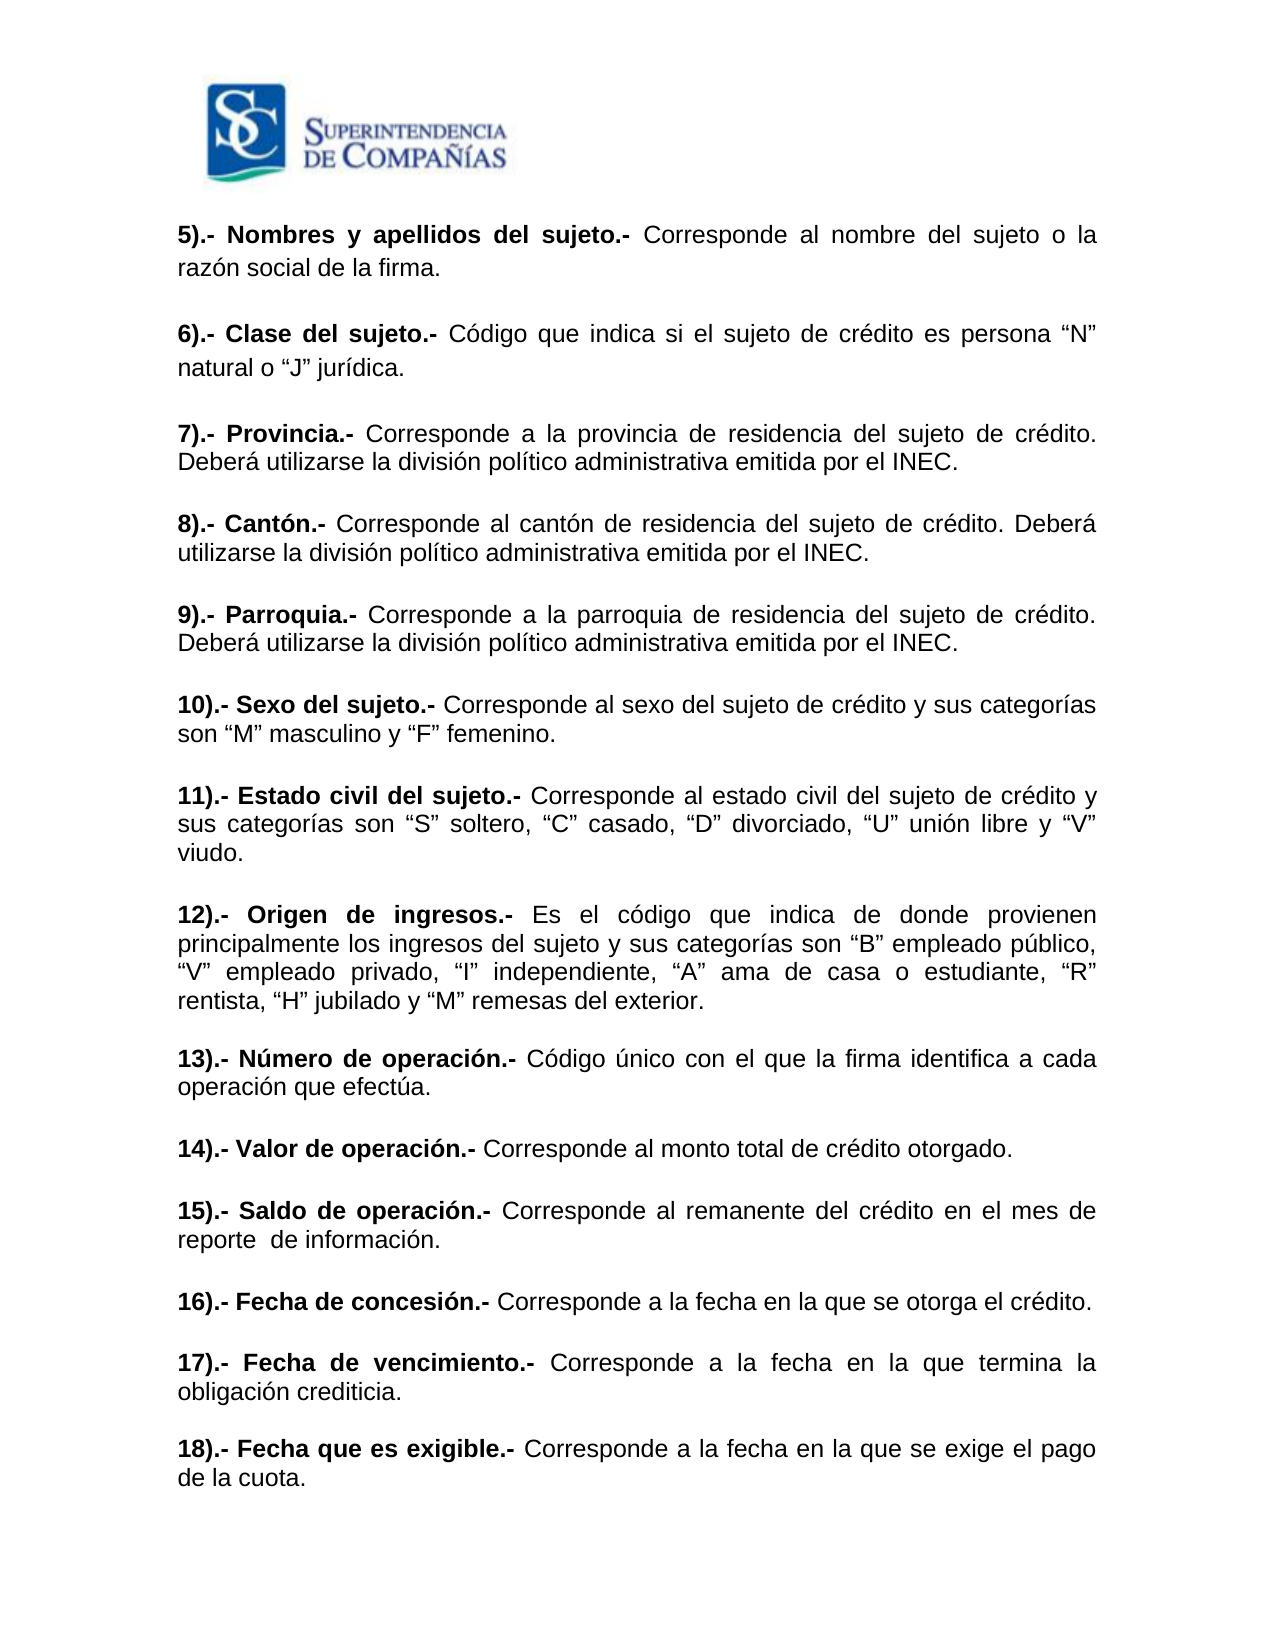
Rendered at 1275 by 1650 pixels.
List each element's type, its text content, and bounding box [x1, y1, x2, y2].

text 15).- Saldo de operación.- Corresponde al remanente del crédito en el mes de reporte de información. [177, 1196, 1098, 1253]
text 18).- Fecha que es exigible.- Corresponde a la fecha en la que se exige el pago de la cuota. [177, 1434, 1098, 1492]
text 14).- Valor de operación.- Corresponde al monto total de crédito otorgado. [177, 1134, 1098, 1163]
text 7).- Provincia.- Corresponde a la provincia de residencia del sujeto de crédito. Deberá utilizarse la división político administrativa emitida por el INEC. [177, 418, 1098, 476]
text 5).- Nombres y apellidos del sujeto.- Corresponde al nombre del sujeto o la razón social de la firma. [177, 220, 1098, 282]
text 17).- Fecha de vencimiento.- Corresponde a la fecha en la que termina la obligación crediticia. [177, 1348, 1098, 1406]
text 8).- Cantón.- Corresponde al cantón de residencia del sujeto de crédito. Deberá utilizarse la división político administrativa emitida por el INEC. [177, 509, 1098, 567]
text 6).- Clase del sujeto.- Código que indica si el sujeto de crédito es persona “N” natural o “J” jurídica. [177, 319, 1098, 381]
text 9).- Parroquia.- Corresponde a la parroquia de residencia del sujeto de crédito. Deberá utilizarse la división político administrativa emitida por el INEC. [177, 599, 1098, 657]
text 13).- Número de operación.- Código único con el que la firma identifica a cada operación que efectúa. [177, 1044, 1098, 1101]
text 11).- Estado civil del sujeto.- Corresponde al estado civil del sujeto de crédito y sus categorías son “S” soltero, “C” casado, “D” divorciado, “U” unión libre y “V” viudo. [177, 781, 1098, 867]
text 10).- Sexo del sujeto.- Corresponde al sexo del sujeto de crédito y sus categorías son “M” masculino y “F” femenino. [177, 690, 1098, 748]
text 16).- Fecha de concesión.- Corresponde a la fecha en la que se otorga el crédito. [177, 1286, 1098, 1315]
text 12).- Origen de ingresos.- Es el código que indica de donde provienen principalmente los ingresos del sujeto y sus categorías son “B” empleado público, “V” empleado privado, “I” independiente, “A” ama de casa o estudiante, “R” rentista, “H” jubilado y “M” remesas del exterior. [177, 900, 1098, 1015]
